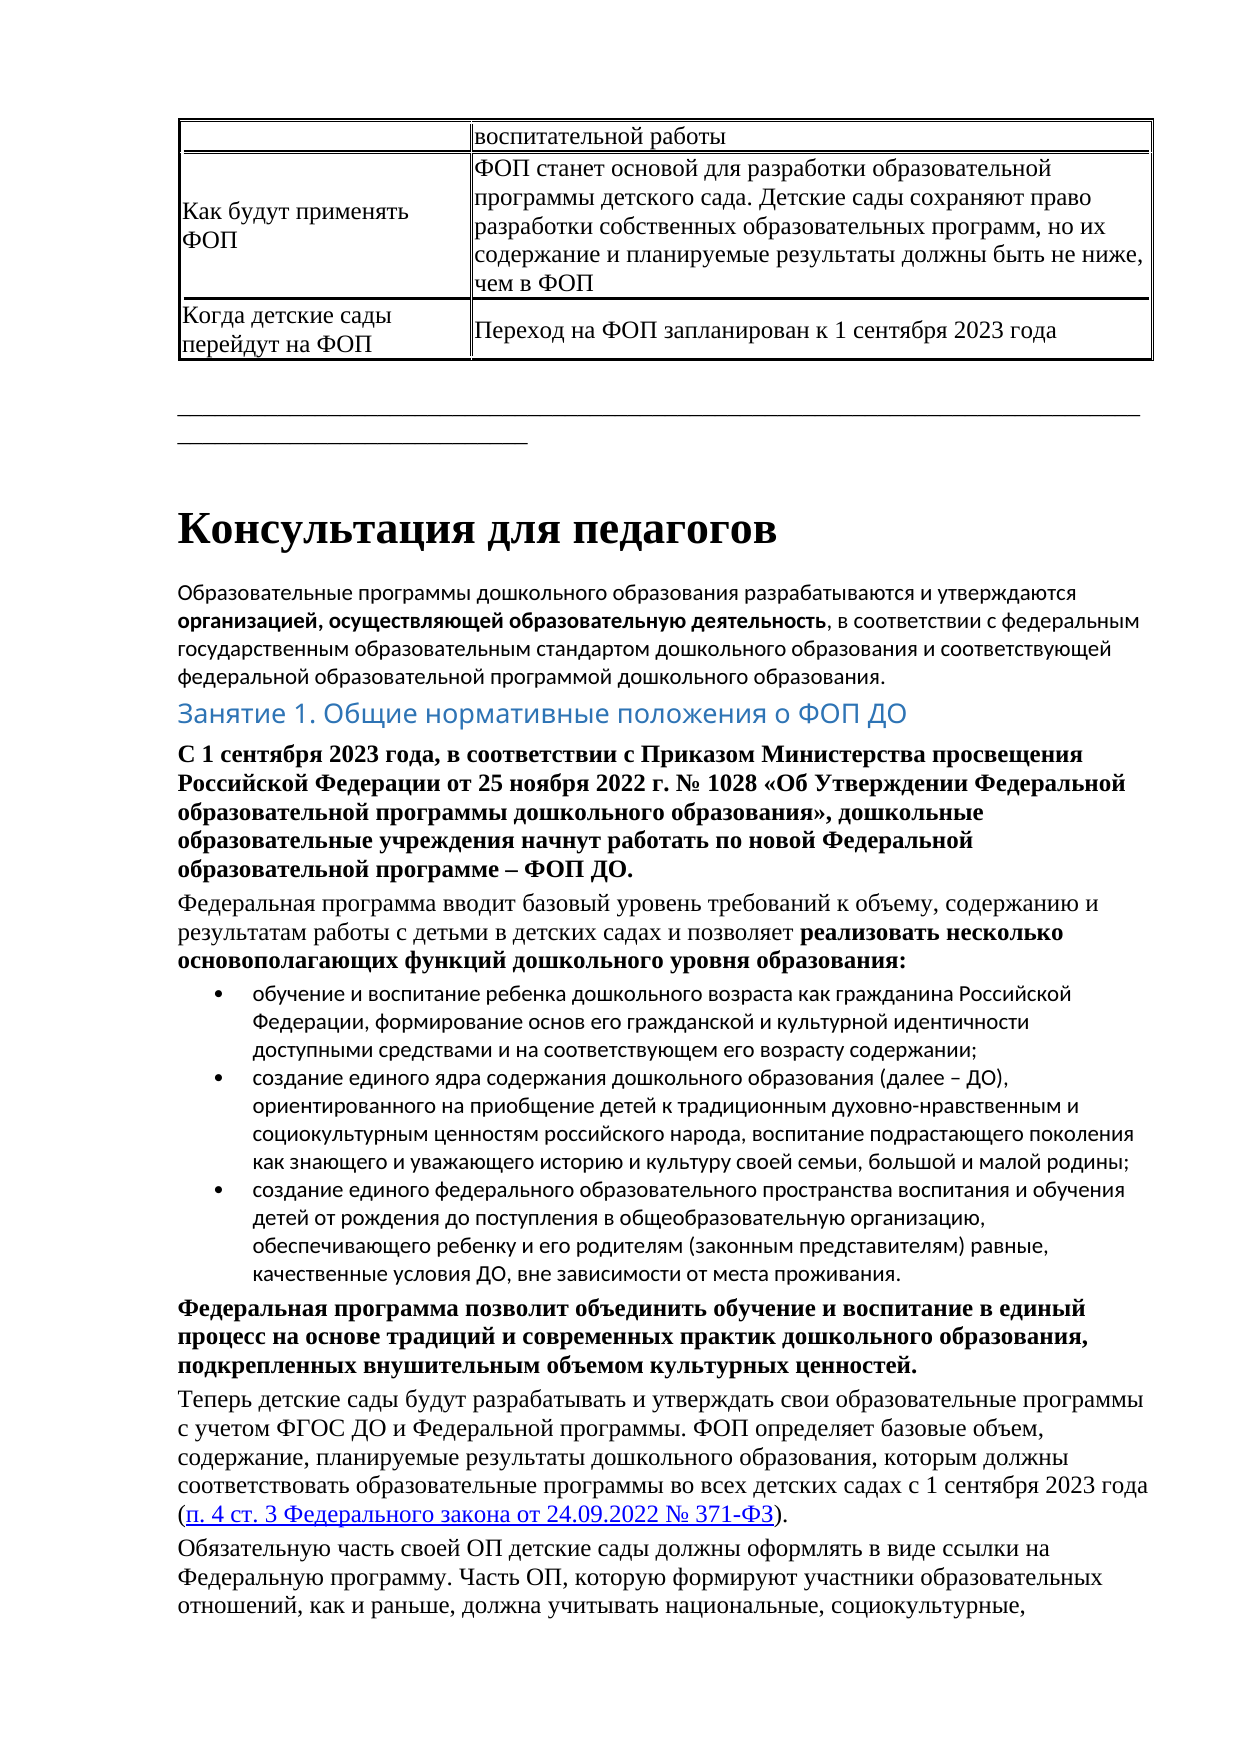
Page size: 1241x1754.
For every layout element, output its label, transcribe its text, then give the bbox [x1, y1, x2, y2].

table_cell Когда детские сады перейдут на ФОП [181, 297, 472, 358]
text Образовательные программы дошкольного образования разрабатываются и утверждаются организацией, осуществляющей образовательную деятельность, в соответствии с федеральным государственным образовательным стандартом дошкольного образования и соответствующей федеральной образовательной программой дошкольного образования. [177, 578, 1152, 690]
text Федеральная программа вводит базовый уровень требований к объему, содержанию и результатам работы с детьми в детских садах и позволяет реализовать несколько основополагающих функций дошкольного уровня образования: [177, 888, 1152, 974]
table_cell ФОП станет основой для разработки образовательной программы детского сада. Детские сады сохраняют право разработки собственных образовательных программ, но их содержание и планируемые результаты должны быть не ниже, чем в ФОП [473, 150, 1151, 297]
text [177, 1533, 1152, 1619]
text _________________________________________________________________________________________________________ [177, 361, 1152, 475]
table_cell Переход на ФОП запланирован к 1 сентября 2023 года [472, 297, 1151, 358]
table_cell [472, 122, 1151, 150]
subtitle Занятие 1. Общие нормативные положения о ФОП ДО [177, 694, 1152, 731]
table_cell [181, 122, 472, 150]
text Консультация для педагогов [177, 500, 1152, 553]
list создание единого ядра содержания дошкольного образования (далее – ДО), ориентированного на приобщение детей к традиционным духовно-нравственным и социокультурным ценностям российского народа, воспитание подрастающего поколения как знающего и уважающего историю и культуру своей семьи, большой и малой родины; [215, 1063, 1152, 1176]
list обучение и воспитание ребенка дошкольного возраста как гражданина Российской Федерации, формирование основ его гражданской и культурной идентичности доступными средствами и на соответствующем его возрасту содержании; [215, 979, 1152, 1063]
text С 1 сентября 2023 года, в соответствии с Приказом Министерства просвещения Российской Федерации от 25 ноября 2022 г. № 1028 «Об Утверждении Федеральной образовательной программы дошкольного образования», дошкольные образовательные учреждения начнут работать по новой Федеральной образовательной программе – ФОП ДО. [177, 739, 1152, 883]
list создание единого федерального образовательного пространства воспитания и обучения детей от рождения до поступления в общеобразовательную организацию, обеспечивающего ребенку и его родителям (законным представителям) равные, качественные условия ДО, вне зависимости от места проживания. [215, 1176, 1152, 1288]
text Теперь детские сады будут разрабатывать и утверждать свои образовательные программы с учетом ФГОС ДО и Федеральной программы. ФОП определяет базовые объем, содержание, планируемые результаты дошкольного образования, которым должны соответствовать образовательные программы во всех детских садах с 1 сентября 2023 года (п. 4 ст. 3 Федерального закона от 24.09.2022 № 371-ФЗ). [177, 1384, 1152, 1528]
text Федеральная программа позволит объединить обучение и воспитание в единый процесс на основе традиций и современных практик дошкольного образования, подкрепленных внушительным объемом культурных ценностей. [177, 1293, 1152, 1379]
table_cell Как будут применять ФОП [181, 150, 470, 297]
